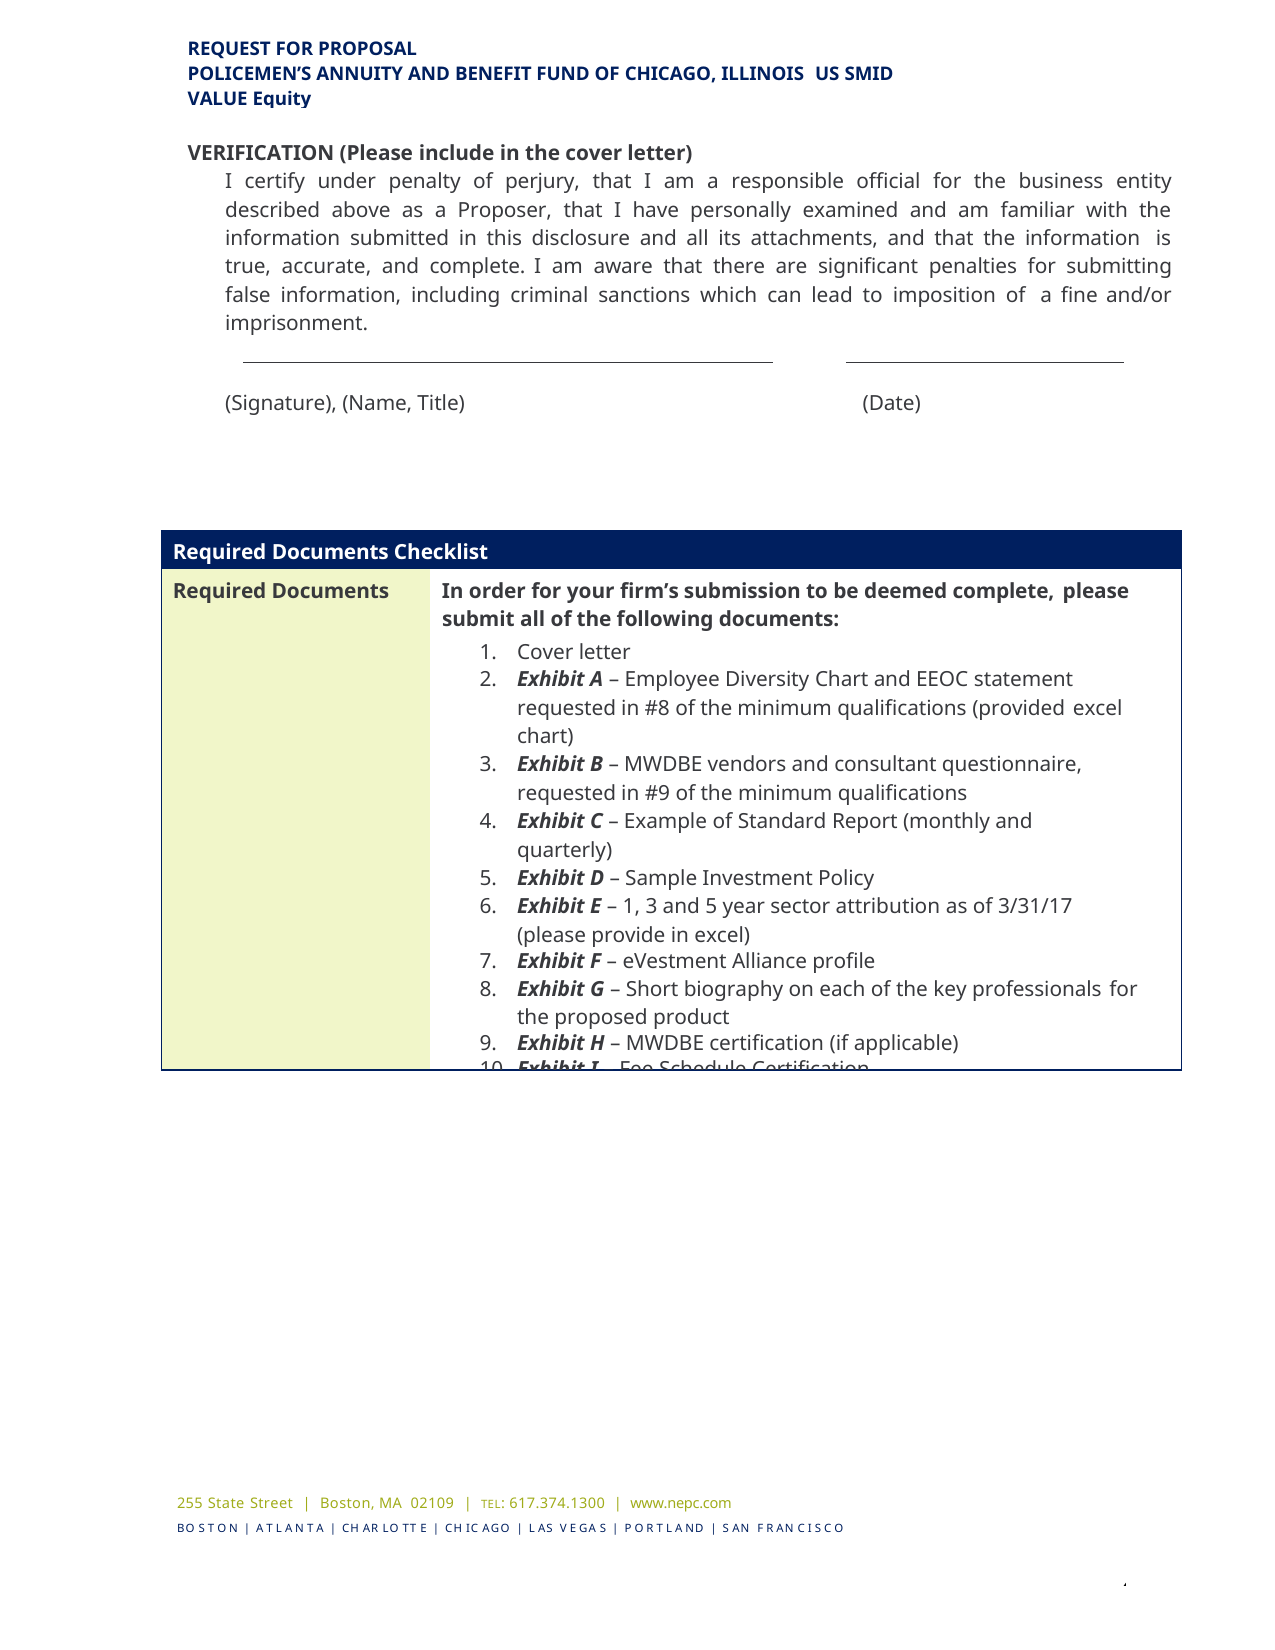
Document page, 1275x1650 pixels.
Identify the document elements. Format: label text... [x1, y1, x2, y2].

subtitle VERIFICATION (Please include in the cover letter) [187, 138, 1194, 166]
table_header Required Documents Checklist [162, 531, 1181, 568]
text (Signature), (Name, Title) (Date) [225, 391, 1194, 415]
text I certify under penalty of perjury, that I am a responsible official for the business entity described above as a Proposer, that I have personally examined and am familiar with the information submitted in this disclosure and all its attachments, and that the information is true, accurate, and complete. I am aware that there are significant penalties for submitting false information, including criminal sanctions which can lead to imposition of a fine and/or imprisonment. [225, 166, 1172, 337]
table_cell Required Documents [162, 569, 430, 1069]
table_cell In order for your firm’s submission to be deemed complete, please submit all of the following documents: Cover letter Exhibit A – Employee Diversity Chart and EEOC statement requested in #8 of the minimum qualifications (provided excel chart) Exhibit B – MWDBE vendors and consultant questionnaire, requested in #9 of the minimum qualifications Exhibit C – Example of Standard Report (monthly and quarterly) Exhibit D – Sample Investment Policy Exhibit E – 1, 3 and 5 year sector attribution as of 3/31/17 (please provide in excel) Exhibit F – eVestment Alliance profile Exhibit G – Short biography on each of the key professionals for the proposed product Exhibit H – MWDBE certification (if applicable) Exhibit I – Fee Schedule Certification Exhibit J – Legal Disclosure (provided in PDF) [430, 569, 1181, 1069]
